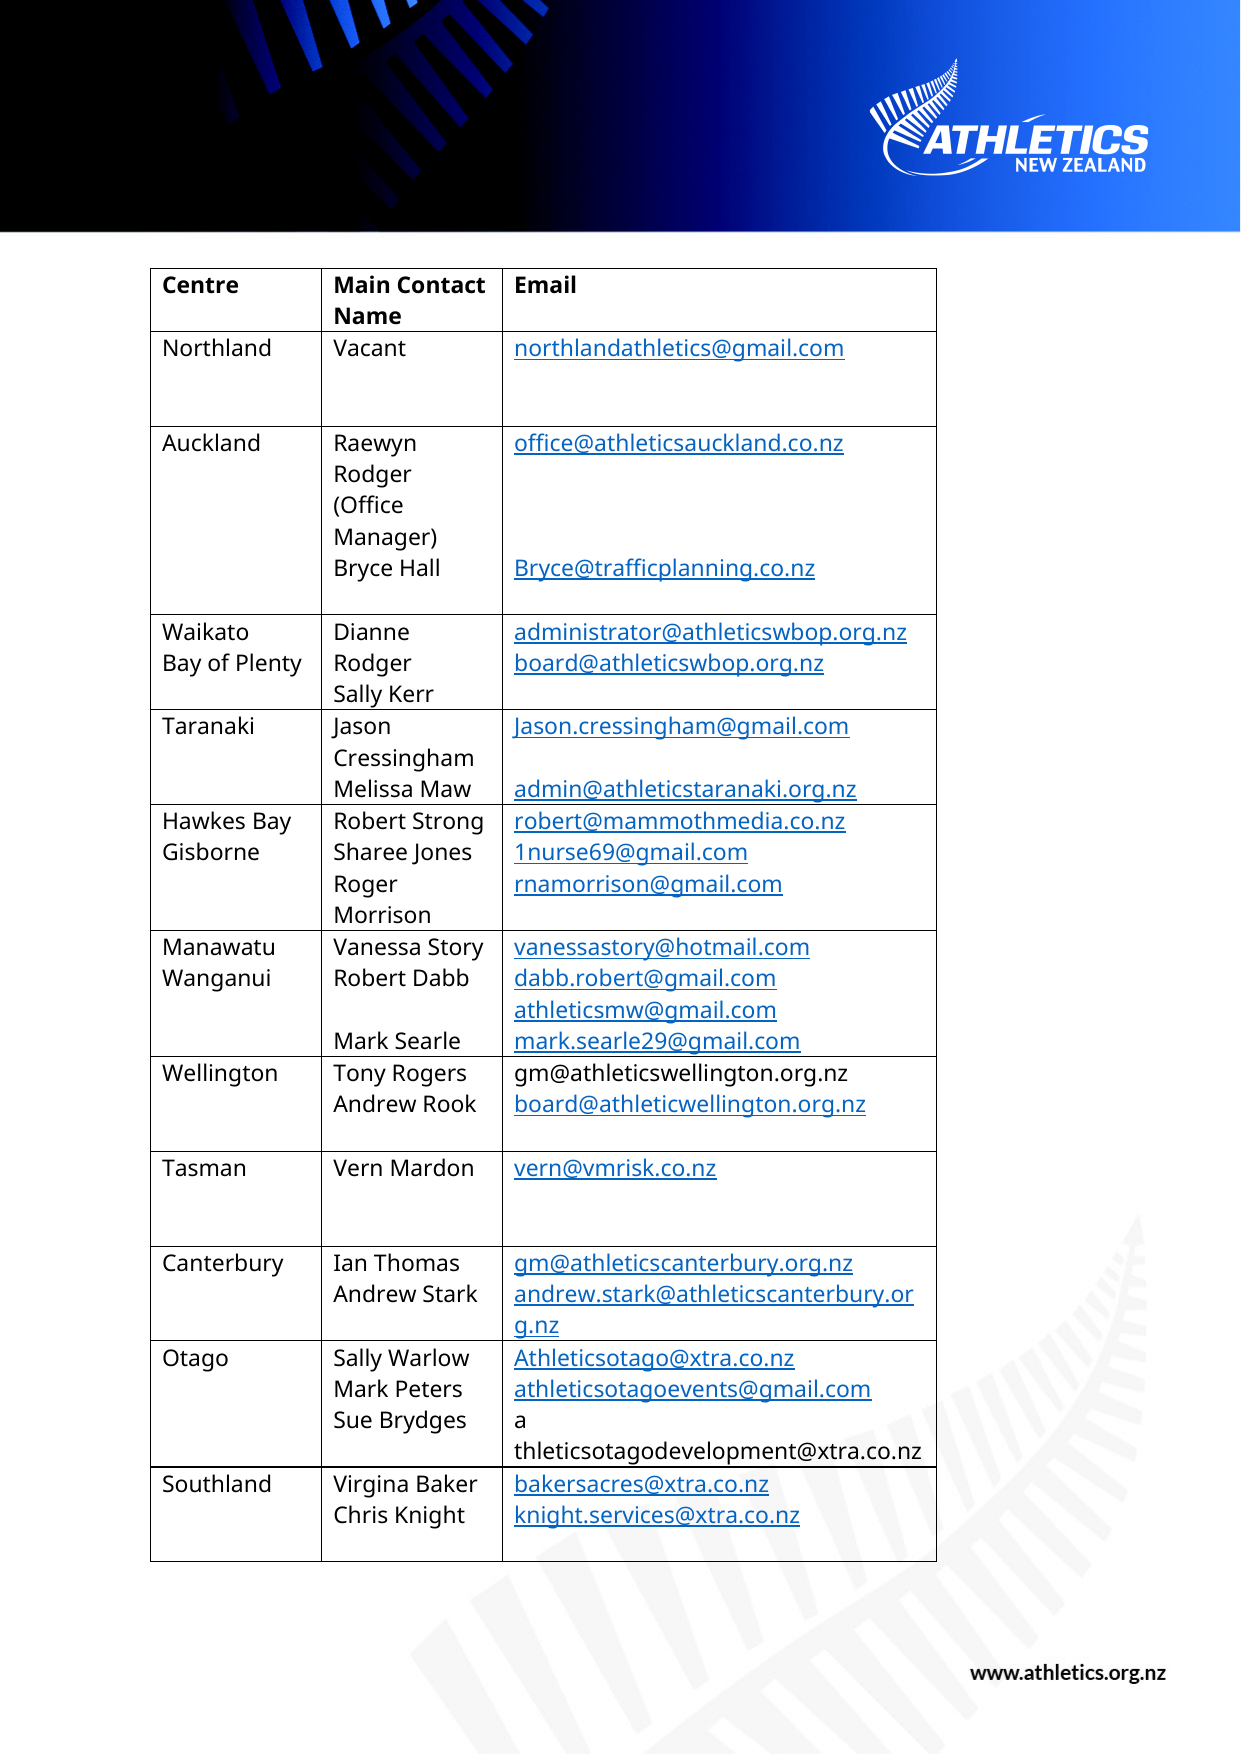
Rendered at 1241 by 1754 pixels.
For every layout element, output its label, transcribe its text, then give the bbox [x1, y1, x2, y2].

table_cell Virgina Baker Chris Knight [322, 1468, 502, 1561]
table_cell Jason.cressingham@gmail.com admin@athleticstaranaki.org.nz [503, 710, 936, 804]
table_cell Ian Thomas Andrew Stark [322, 1247, 502, 1340]
table_cell office@athleticsauckland.co.nz Bryce@trafficplanning.co.nz [503, 427, 936, 614]
picture [0, 0, 1241, 1754]
table_cell Auckland [151, 427, 321, 614]
table_header Centre [151, 269, 321, 331]
table_cell vern@vmrisk.co.nz [503, 1152, 936, 1246]
table_cell northlandathletics@gmail.com [503, 332, 936, 426]
table_header Main Contact Name [322, 269, 502, 331]
table_cell Northland [151, 332, 321, 426]
table_cell administrator@athleticswbop.org.nz board@athleticswbop.org.nz [503, 615, 936, 709]
table_cell Waikato Bay of Plenty [151, 615, 321, 709]
table_cell gm@athleticscanterbury.org.nz andrew.stark@athleticscanterbury.org.nz [503, 1247, 936, 1340]
table_cell Raewyn Rodger (Office Manager) Bryce Hall [322, 427, 502, 614]
table_cell Tony Rogers Andrew Rook [322, 1057, 502, 1151]
table_cell Canterbury [151, 1247, 321, 1340]
table_cell Otago [151, 1341, 321, 1466]
table_cell Athleticsotago@xtra.co.nz athleticsotagoevents@gmail.com athleticsotagodevelopment@xtra.co.nz [503, 1341, 936, 1466]
table_cell Vacant [322, 332, 502, 426]
table_cell robert@mammothmedia.co.nz 1nurse69@gmail.com rnamorrison@gmail.com [503, 805, 936, 930]
table_cell Robert Strong Sharee Jones Roger Morrison [322, 805, 502, 930]
table_cell Hawkes Bay Gisborne [151, 805, 321, 930]
table_cell gm@athleticswellington.org.nz board@athleticwellington.org.nz [503, 1057, 936, 1151]
table_cell vanessastory@hotmail.com dabb.robert@gmail.com athleticsmw@gmail.com mark.searle29@gmail.com [503, 931, 936, 1056]
table_cell Wellington [151, 1057, 321, 1151]
table_cell Tasman [151, 1152, 321, 1246]
table_cell Manawatu Wanganui [151, 931, 321, 1056]
table_cell Sally Warlow Mark Peters Sue Brydges [322, 1341, 502, 1466]
table_cell bakersacres@xtra.co.nz knight.services@xtra.co.nz [503, 1468, 936, 1561]
table_cell Taranaki [151, 710, 321, 804]
table_cell Dianne Rodger Sally Kerr [322, 615, 502, 709]
table_cell Jason Cressingham Melissa Maw [322, 710, 502, 804]
table_cell Southland [151, 1468, 321, 1561]
table_cell Vern Mardon [322, 1152, 502, 1246]
table_header Email [503, 269, 936, 331]
table_cell Vanessa Story Robert Dabb Mark Searle [322, 931, 502, 1056]
